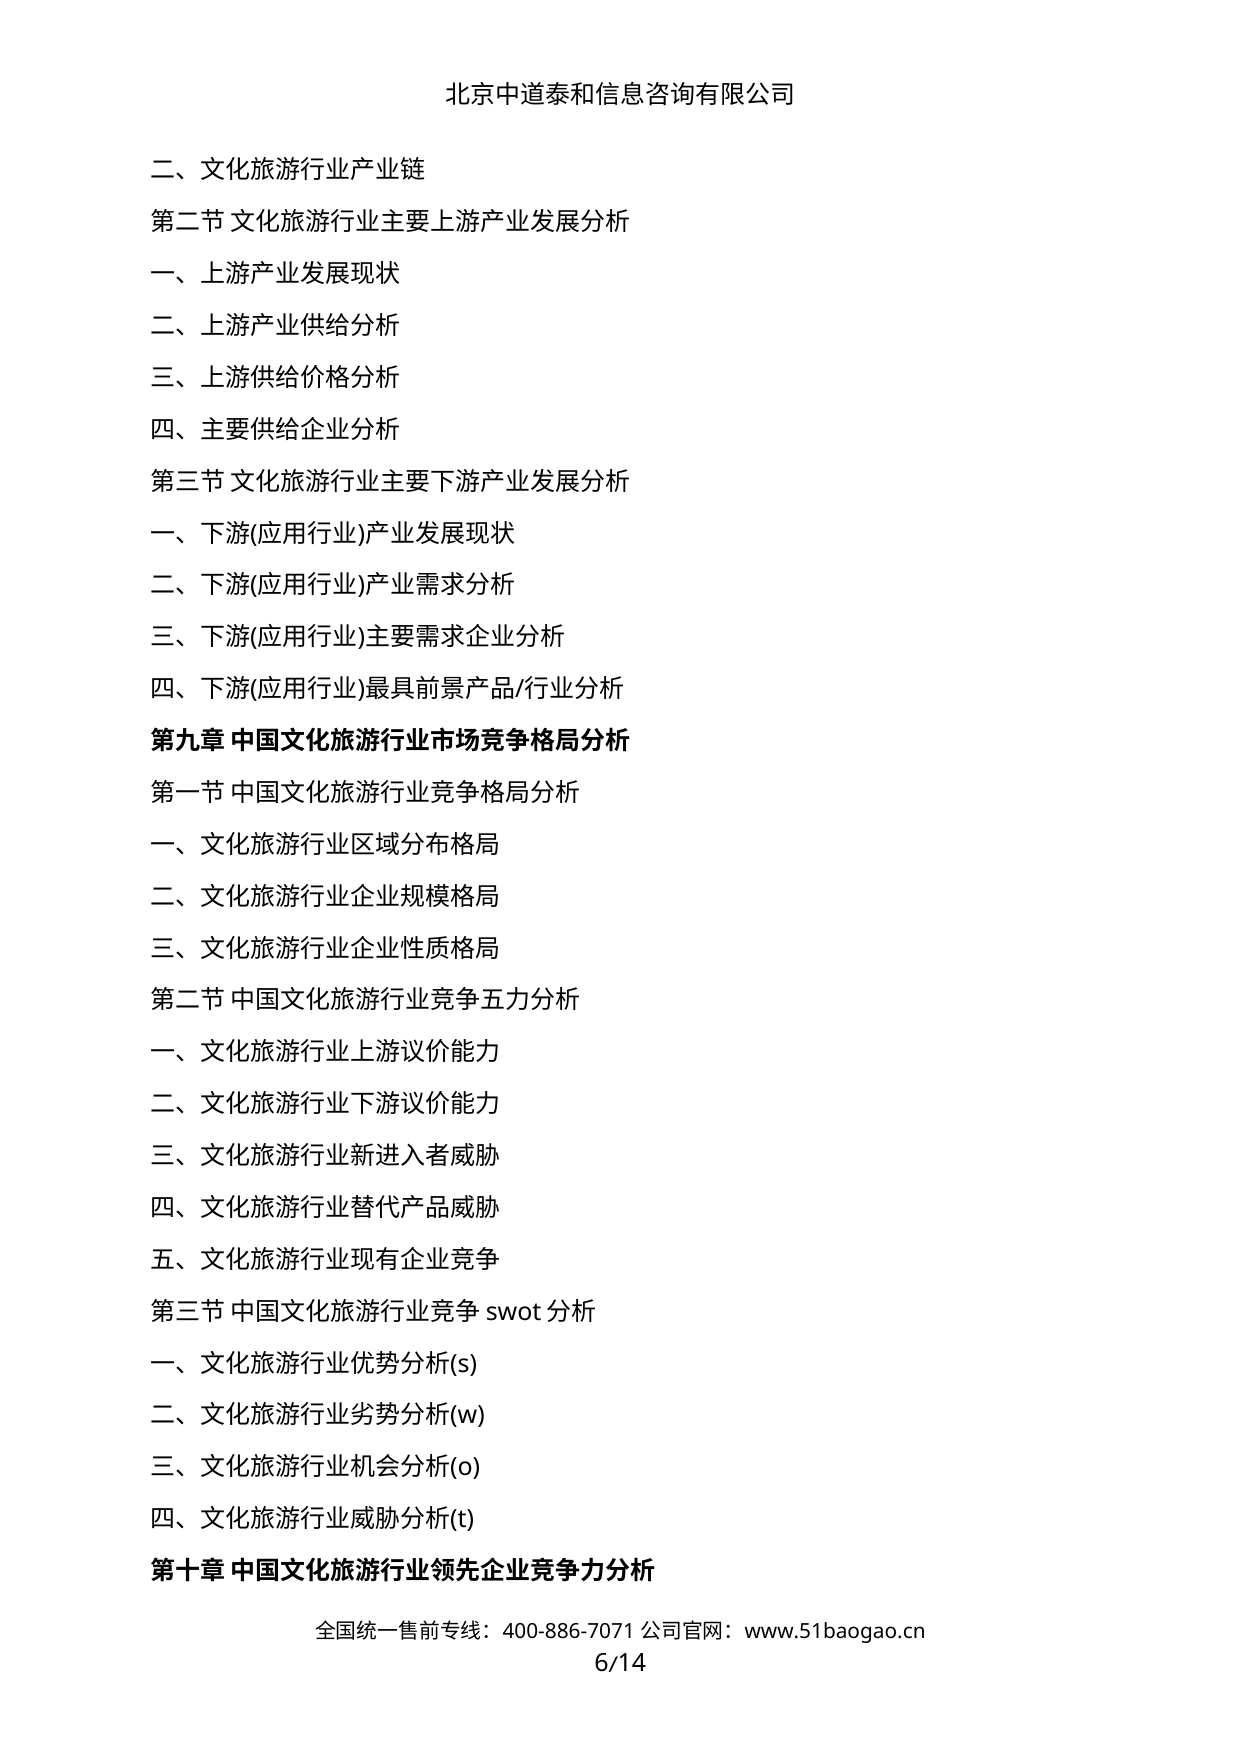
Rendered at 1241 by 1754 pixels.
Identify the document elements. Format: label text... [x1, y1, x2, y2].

text 四、文化旅游行业威胁分析(t) [150, 1499, 1090, 1535]
text 一、文化旅游行业区域分布格局 [150, 824, 1090, 861]
text 二、文化旅游行业劣势分析(w) [150, 1395, 1090, 1431]
text 一、上游产业发展现状 [150, 254, 1090, 290]
text 二、文化旅游行业下游议价能力 [150, 1084, 1090, 1120]
text 第二节 文化旅游行业主要上游产业发展分析 [150, 202, 1090, 238]
text 一、下游(应用行业)产业发展现状 [150, 513, 1090, 549]
text 三、上游供给价格分析 [150, 357, 1090, 394]
text 第三节 文化旅游行业主要下游产业发展分析 [150, 461, 1090, 497]
text 一、文化旅游行业优势分析(s) [150, 1343, 1090, 1379]
text 四、下游(应用行业)最具前景产品/行业分析 [150, 669, 1090, 705]
text 第二节 中国文化旅游行业竞争五力分析 [150, 980, 1090, 1016]
text 第一节 中国文化旅游行业竞争格局分析 [150, 772, 1090, 809]
text 第九章 中国文化旅游行业市场竞争格局分析 [150, 721, 1090, 757]
text 一、文化旅游行业上游议价能力 [150, 1032, 1090, 1068]
text 四、文化旅游行业替代产品威胁 [150, 1187, 1090, 1224]
text 二、文化旅游行业企业规模格局 [150, 876, 1090, 912]
text 三、文化旅游行业机会分析(o) [150, 1447, 1090, 1483]
text 四、主要供给企业分析 [150, 409, 1090, 446]
text 三、文化旅游行业企业性质格局 [150, 928, 1090, 964]
text 第十章 中国文化旅游行业领先企业竞争力分析 [150, 1551, 1090, 1587]
text 五、文化旅游行业现有企业竞争 [150, 1239, 1090, 1276]
text 三、文化旅游行业新进入者威胁 [150, 1136, 1090, 1172]
text 三、下游(应用行业)主要需求企业分析 [150, 617, 1090, 653]
text 第三节 中国文化旅游行业竞争swot分析 [150, 1291, 1090, 1327]
text 二、上游产业供给分析 [150, 306, 1090, 342]
text 二、下游(应用行业)产业需求分析 [150, 565, 1090, 601]
text 二、文化旅游行业产业链 [150, 150, 1090, 186]
